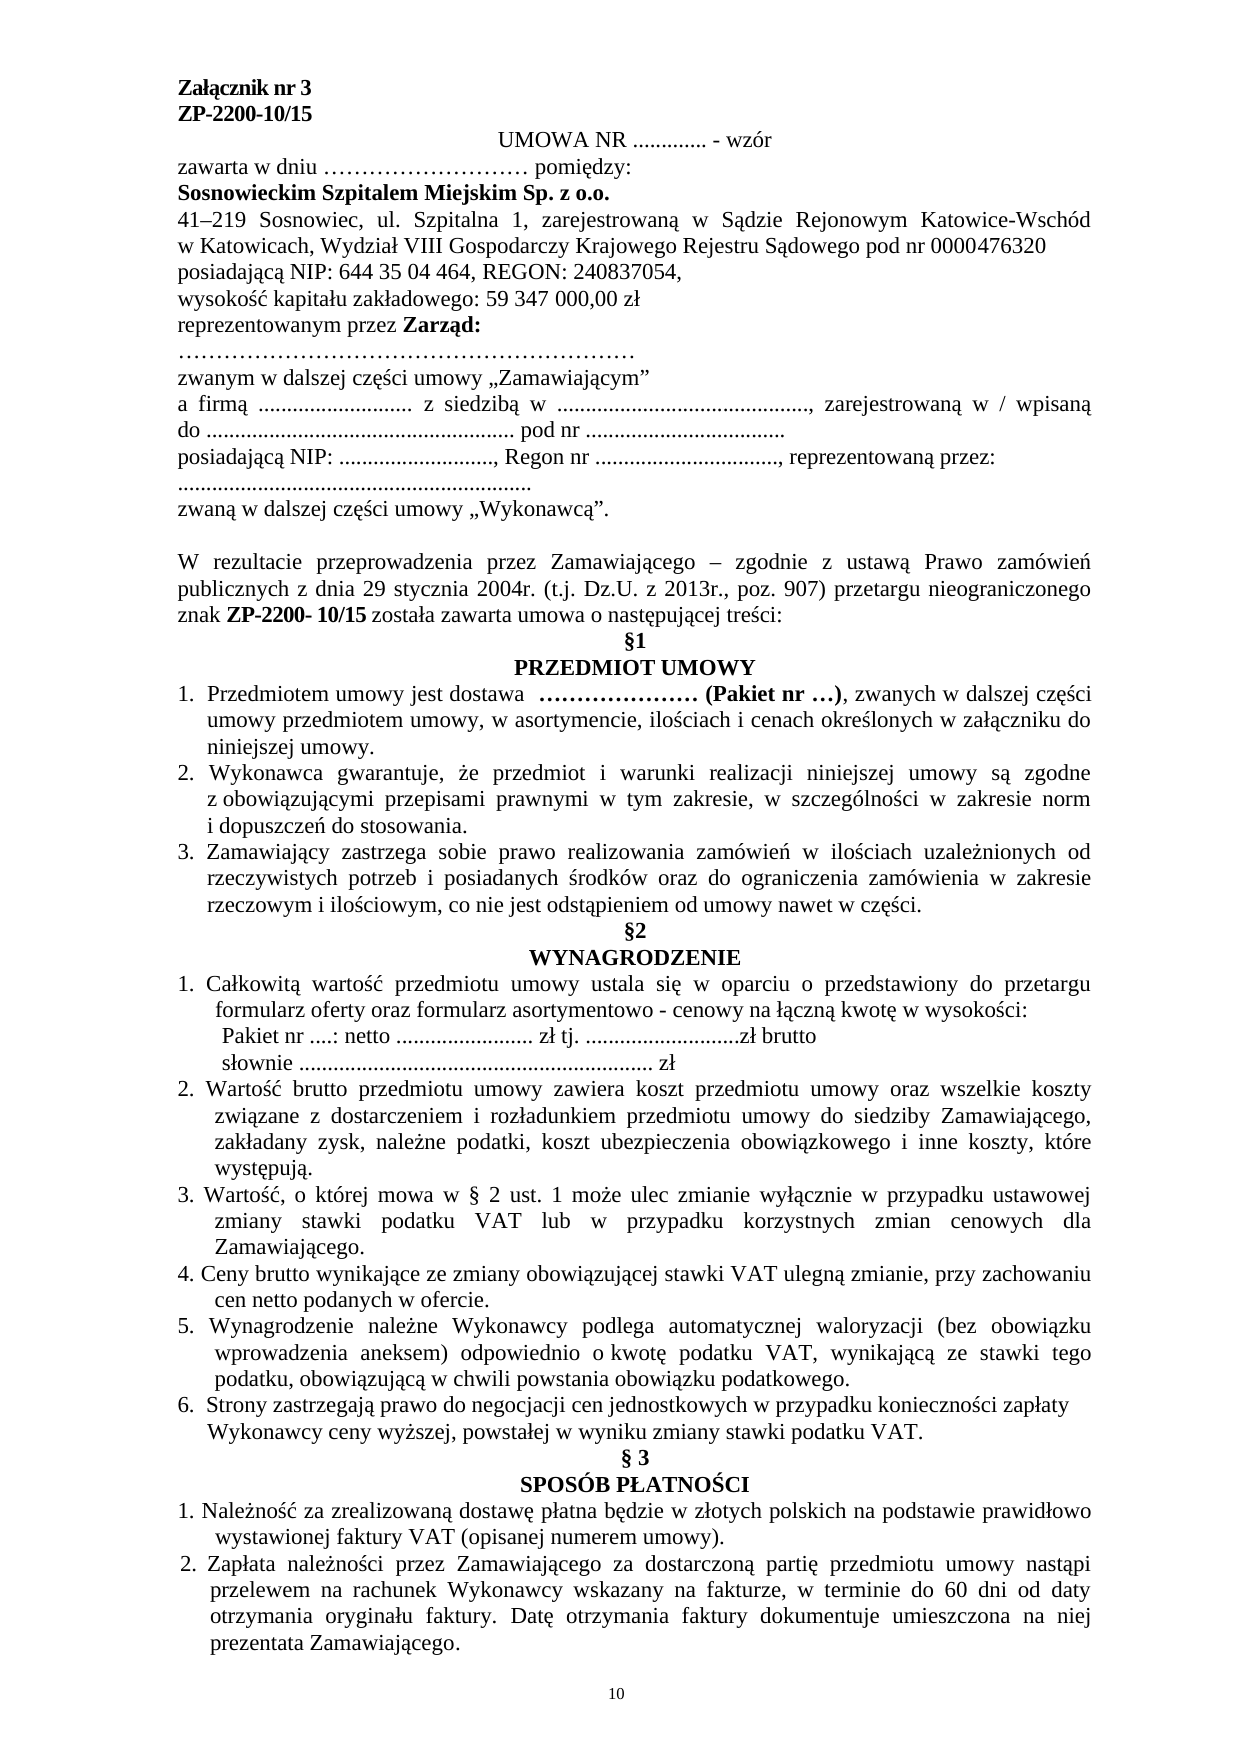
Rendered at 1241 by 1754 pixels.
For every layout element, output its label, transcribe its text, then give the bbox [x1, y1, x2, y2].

text posiadającą NIP: ..........................., Regon nr ................................, reprezentowaną przez: [177, 443, 1093, 469]
text wysokość kapitału zakładowego: 59 347 000,00 zł [177, 285, 1093, 311]
text a firmą ........................... z siedzibą w ............................................, zarejestrowaną w / wpisaną do ...................................................... pod nr ................................... [177, 390, 1093, 443]
list Zapłata należności przez Zamawiającego za dostarczoną partię przedmiotu umowy nastąpi przelewem na rachunek Wykonawcy wskazany na fakturze, w terminie do 60 dni od daty otrzymania oryginału faktury. Datę otrzymania faktury dokumentuje umieszczona na niej prezentata Zamawiającego. [180, 1550, 1093, 1655]
text 6. Strony zastrzegają prawo do negocjacji cen jednostkowych w przypadku konieczności zapłaty Wykonawcy ceny wyższej, powstałej w wyniku zmiany stawki podatku VAT. [177, 1392, 1093, 1444]
text słownie .............................................................. zł [215, 1049, 1093, 1075]
text zwanym w dalszej części umowy „Zamawiającym” [177, 364, 1093, 390]
subtitle §2 [177, 917, 1093, 943]
text 3. Zamawiający zastrzega sobie prawo realizowania zamówień w ilościach uzależnionych od rzeczywistych potrzeb i posiadanych środków oraz do ograniczenia zamówienia w zakresie rzeczowym i ilościowym, co nie jest odstąpieniem od umowy nawet w części. [177, 838, 1093, 917]
text SPOSÓB PŁATNOŚCI [177, 1471, 1093, 1497]
text Sosnowieckim Szpitalem Miejskim Sp. z o.o. [177, 179, 1093, 206]
text 2. Wykonawca gwarantuje, że przedmiot i warunki realizacji niniejszej umowy są zgodne z obowiązującymi przepisami prawnymi w tym zakresie, w szczególności w zakresie norm i dopuszczeń do stosowania. [177, 759, 1093, 838]
text .............................................................. [177, 469, 1093, 496]
text 4. Ceny brutto wynikające ze zmiany obowiązującej stawki VAT ulegną zmianie, przy zachowaniu cen netto podanych w ofercie. [177, 1260, 1093, 1312]
text zawarta w dniu ……………………… pomiędzy: [177, 153, 1093, 179]
text 1. Całkowitą wartość przedmiotu umowy ustala się w oparciu o przedstawiony do przetargu formularz oferty oraz formularz asortymentowo - cenowy na łączną kwotę w wysokości: [177, 970, 1093, 1023]
text Załącznik nr 3 [177, 74, 1053, 100]
text ZP-2200-10/15 [177, 100, 1053, 127]
text UMOWA NR ............. - wzór [177, 127, 1093, 153]
text posiadającą NIP: 644 35 04 464, REGON: 240837054, [177, 258, 1093, 285]
text 5. Wynagrodzenie należne Wykonawcy podlega automatycznej waloryzacji (bez obowiązku wprowadzenia aneksem) odpowiednio o kwotę podatku VAT, wynikającą ze stawki tego podatku, obowiązującą w chwili powstania obowiązku podatkowego. [177, 1312, 1093, 1392]
text …………………………………………………… [177, 337, 1093, 364]
text reprezentowanym przez Zarząd: [177, 311, 1093, 337]
text 41–219 Sosnowiec, ul. Szpitalna 1, zarejestrowaną w Sądzie Rejonowym Katowice-Wschód w Katowicach, Wydział VIII Gospodarczy Krajowego Rejestru Sądowego pod nr 0000476320 [177, 206, 1093, 258]
text zwaną w dalszej części umowy „Wykonawcą”. [177, 496, 1093, 522]
text W rezultacie przeprowadzenia przez Zamawiającego – zgodnie z ustawą Prawo zamówień publicznych z dnia 29 stycznia 2004r. (t.j. Dz.U. z 2013r., poz. 907) przetargu nieograniczonego znak ZP-2200- 10/15 została zawarta umowa o następującej treści: [177, 548, 1093, 627]
subtitle PRZEDMIOT UMOWY [177, 654, 1093, 680]
text 3. Wartość, o której mowa w § 2 ust. 1 może ulec zmianie wyłącznie w przypadku ustawowej zmiany stawki podatku VAT lub w przypadku korzystnych zmian cenowych dla Zamawiającego. [177, 1181, 1093, 1260]
subtitle WYNAGRODZENIE [177, 943, 1093, 970]
list Przedmiotem umowy jest dostawa ………………… (Pakiet nr …), zwanych w dalszej części umowy przedmiotem umowy, w asortymencie, ilościach i cenach określonych w załączniku do niniejszej umowy. [177, 680, 1093, 759]
text 1. Należność za zrealizowaną dostawę płatna będzie w złotych polskich na podstawie prawidłowo wystawionej faktury VAT (opisanej numerem umowy). [177, 1497, 1093, 1550]
text § 3 [177, 1444, 1093, 1471]
text Pakiet nr ....: netto ........................ zł tj. ...........................zł brutto [215, 1023, 1093, 1049]
text 2. Wartość brutto przedmiotu umowy zawiera koszt przedmiotu umowy oraz wszelkie koszty związane z dostarczeniem i rozładunkiem przedmiotu umowy do siedziby Zamawiającego, zakładany zysk, należne podatki, koszt ubezpieczenia obowiązkowego i inne koszty, które występują. [177, 1075, 1093, 1181]
subtitle §1 [177, 627, 1093, 654]
